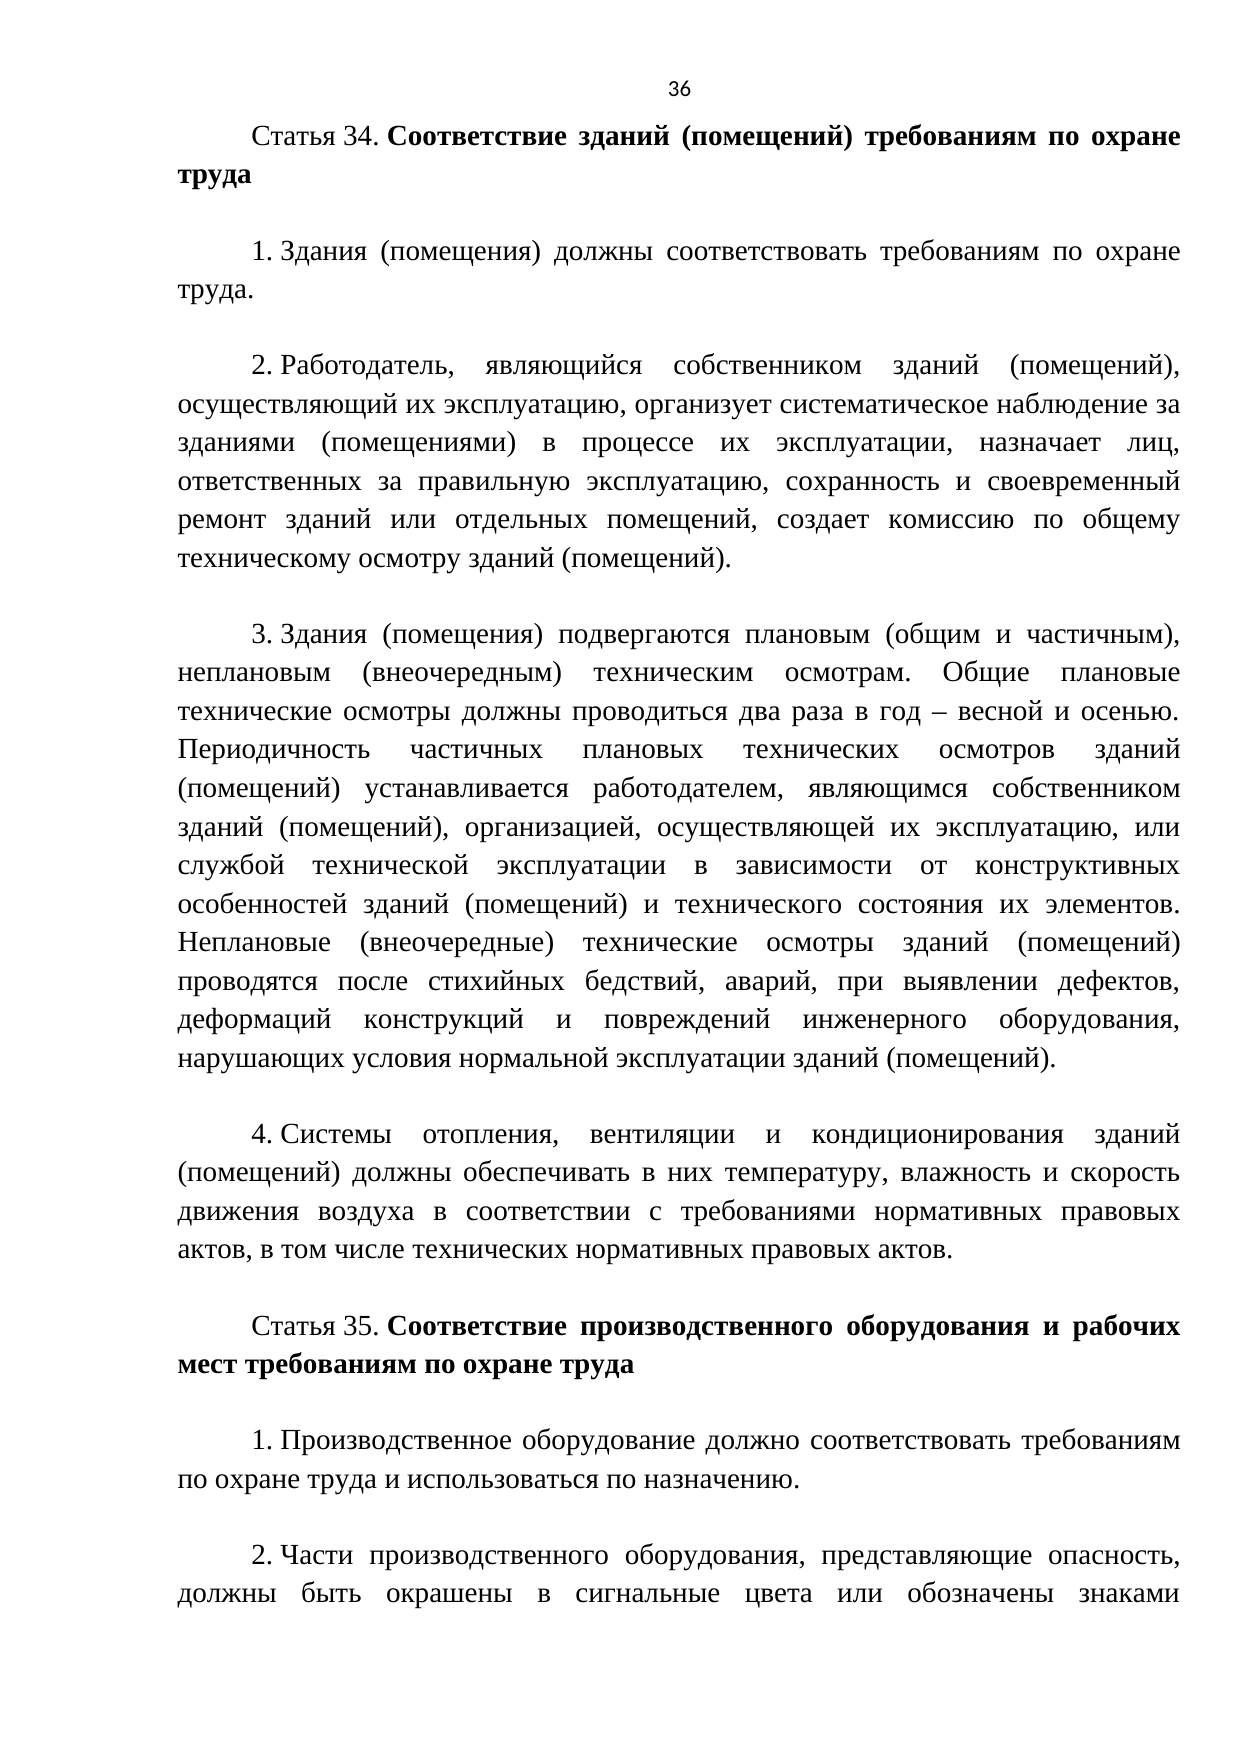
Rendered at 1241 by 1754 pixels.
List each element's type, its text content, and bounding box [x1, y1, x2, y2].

text 1. Производственное оборудование должно соответствовать требованиям по охране труда и использоваться по назначению. [177, 1422, 1181, 1494]
subtitle Статья 34. Соответствие зданий (помещений) требованиям по охране труда [177, 118, 1181, 190]
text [177, 1537, 1181, 1609]
text 4. Системы отопления, вентиляции и кондиционирования зданий (помещений) должны обеспечивать в них температуру, влажность и скорость движения воздуха в соответствии с требованиями нормативных правовых актов, в том числе технических нормативных правовых актов. [177, 1116, 1181, 1265]
text 3. Здания (помещения) подвергаются плановым (общим и частичным), неплановым (внеочередным) техническим осмотрам. Общие плановые технические осмотры должны проводиться два раза в год – весной и осенью. Периодичность частичных плановых технических осмотров зданий (помещений) устанавливается работодателем, являющимся собственником зданий (помещений), организацией, осуществляющей их эксплуатацию, или службой технической эксплуатации в зависимости от конструктивных особенностей зданий (помещений) и технического состояния их элементов. Неплановые (внеочередные) технические осмотры зданий (помещений) проводятся после стихийных бедствий, аварий, при выявлении дефектов, деформаций конструкций и повреждений инженерного оборудования, нарушающих условия нормальной эксплуатации зданий (помещений). [177, 616, 1181, 1073]
text 1. Здания (помещения) должны соответствовать требованиям по охране труда. [177, 233, 1181, 305]
subtitle Статья 35. Соответствие производственного оборудования и рабочих мест требованиям по охране труда [177, 1308, 1181, 1380]
text 2. Работодатель, являющийся собственником зданий (помещений), осуществляющий их эксплуатацию, организует систематическое наблюдение за зданиями (помещениями) в процессе их эксплуатации, назначает лиц, ответственных за правильную эксплуатацию, сохранность и своевременный ремонт зданий или отдельных помещений, создает комиссию по общему техническому осмотру зданий (помещений). [177, 347, 1181, 573]
